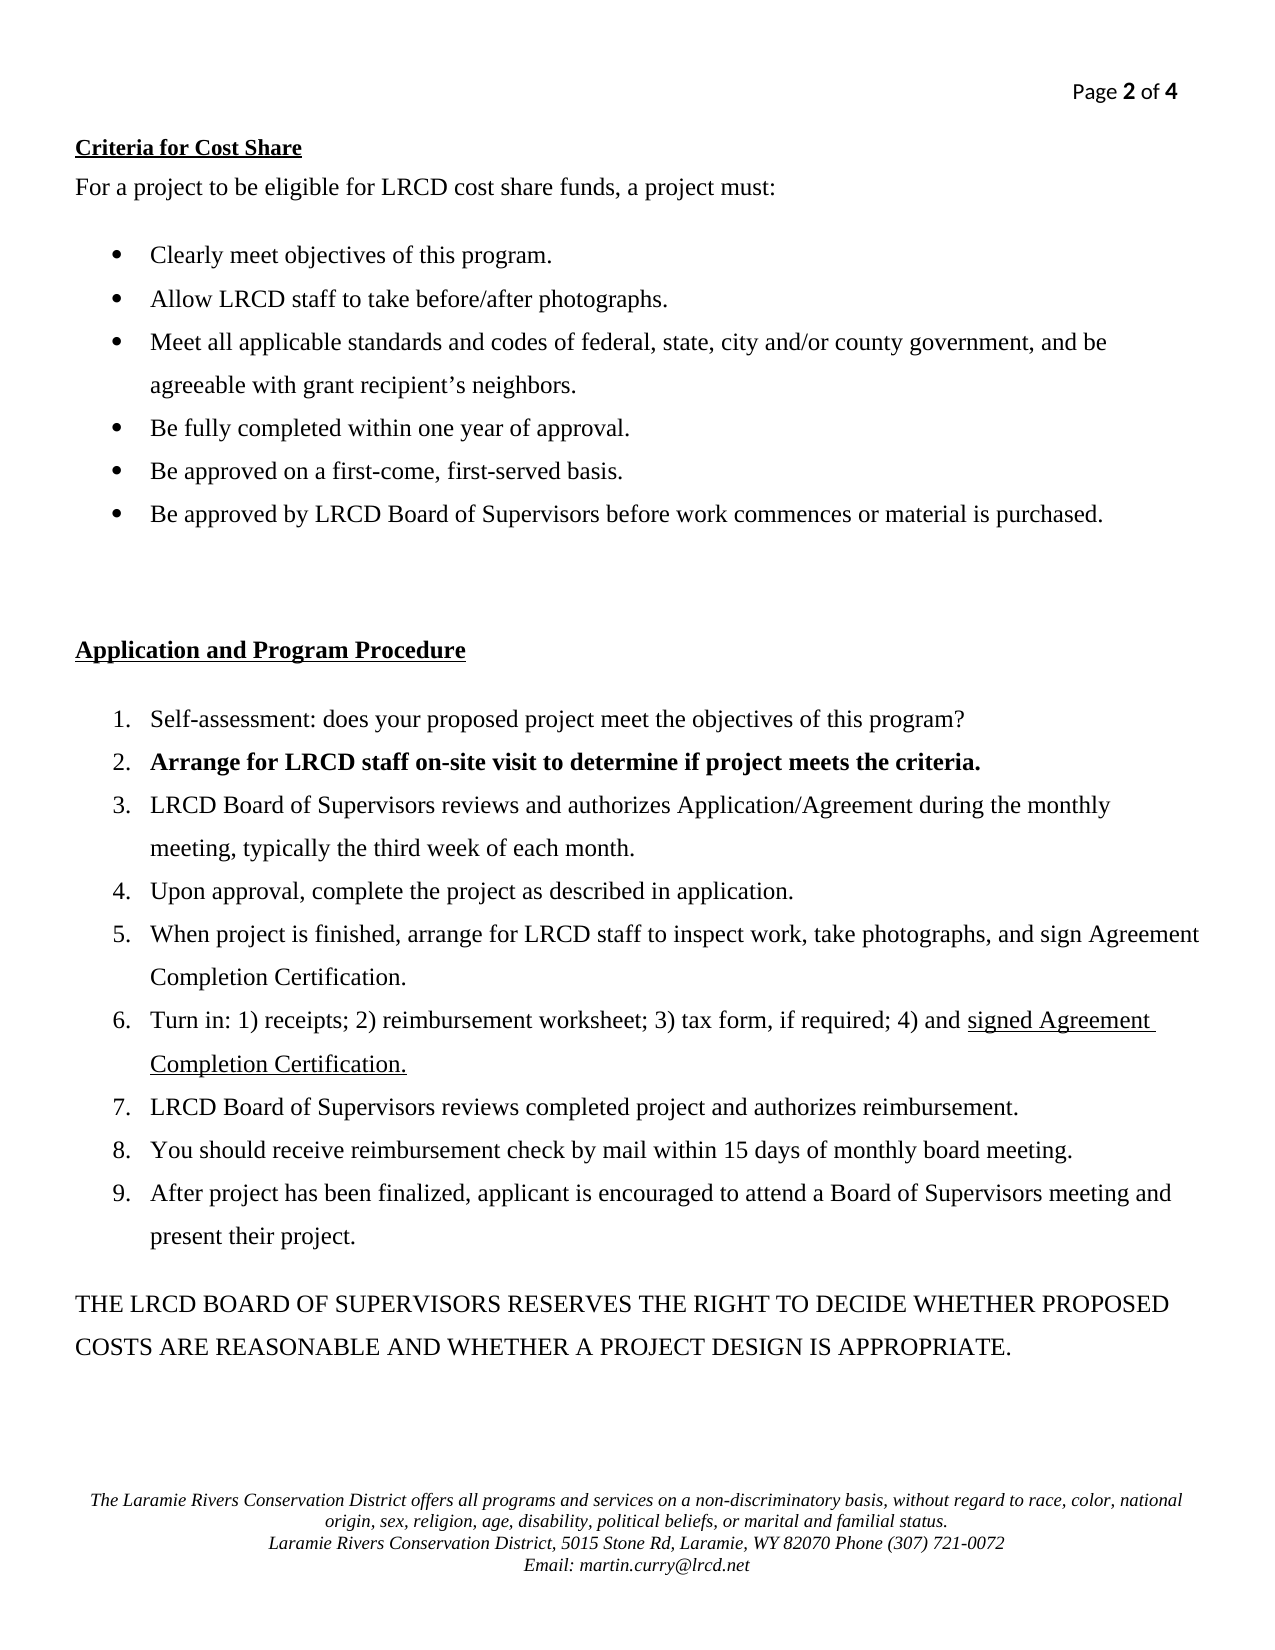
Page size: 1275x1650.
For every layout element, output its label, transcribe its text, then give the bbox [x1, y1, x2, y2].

list LRCD Board of Supervisors reviews and authorizes Application/Agreement during the monthly meeting, typically the third week of each month. [112, 790, 1200, 862]
list Meet all applicable standards and codes of federal, state, city and/or county government, and be agreeable with grant recipient’s neighbors. [112, 327, 1200, 399]
list You should receive reimbursement check by mail within 15 days of monthly board meeting. [112, 1135, 1200, 1164]
list LRCD Board of Supervisors reviews completed project and authorizes reimbursement. [112, 1092, 1200, 1121]
list Allow LRCD staff to take before/after photographs. [112, 284, 1200, 312]
list Be fully completed within one year of approval. [112, 413, 1200, 442]
list When project is finished, arrange for LRCD staff to inspect work, take photographs, and sign Agreement Completion Certification. [112, 919, 1200, 991]
list Turn in: 1) receipts; 2) reimbursement worksheet; 3) tax form, if required; 4) and signed Agreement Completion Certification. [112, 1006, 1200, 1077]
text THE LRCD BOARD OF SUPERVISORS RESERVES THE RIGHT TO DECIDE WHETHER PROPOSED COSTS ARE REASONABLE AND WHETHER A PROJECT DESIGN IS APPROPRIATE. [75, 1289, 1200, 1361]
text Criteria for Cost Share [75, 133, 1200, 160]
list Self-assessment: does your proposed project meet the objectives of this program? [112, 704, 1200, 732]
list Arrange for LRCD staff on-site visit to determine if project meets the criteria. [112, 747, 1200, 776]
text For a project to be eligible for LRCD cost share funds, a project must: [75, 172, 1200, 201]
list Upon approval, complete the project as described in application. [112, 876, 1200, 905]
list Be approved by LRCD Board of Supervisors before work commences or material is purchased. [112, 499, 1200, 528]
list Be approved on a first-come, first-served basis. [112, 456, 1200, 485]
list Clearly meet objectives of this program. [112, 241, 1200, 269]
list After project has been finalized, applicant is encouraged to attend a Board of Supervisors meeting and present their project. [112, 1178, 1200, 1250]
text Application and Program Procedure [75, 636, 1200, 664]
